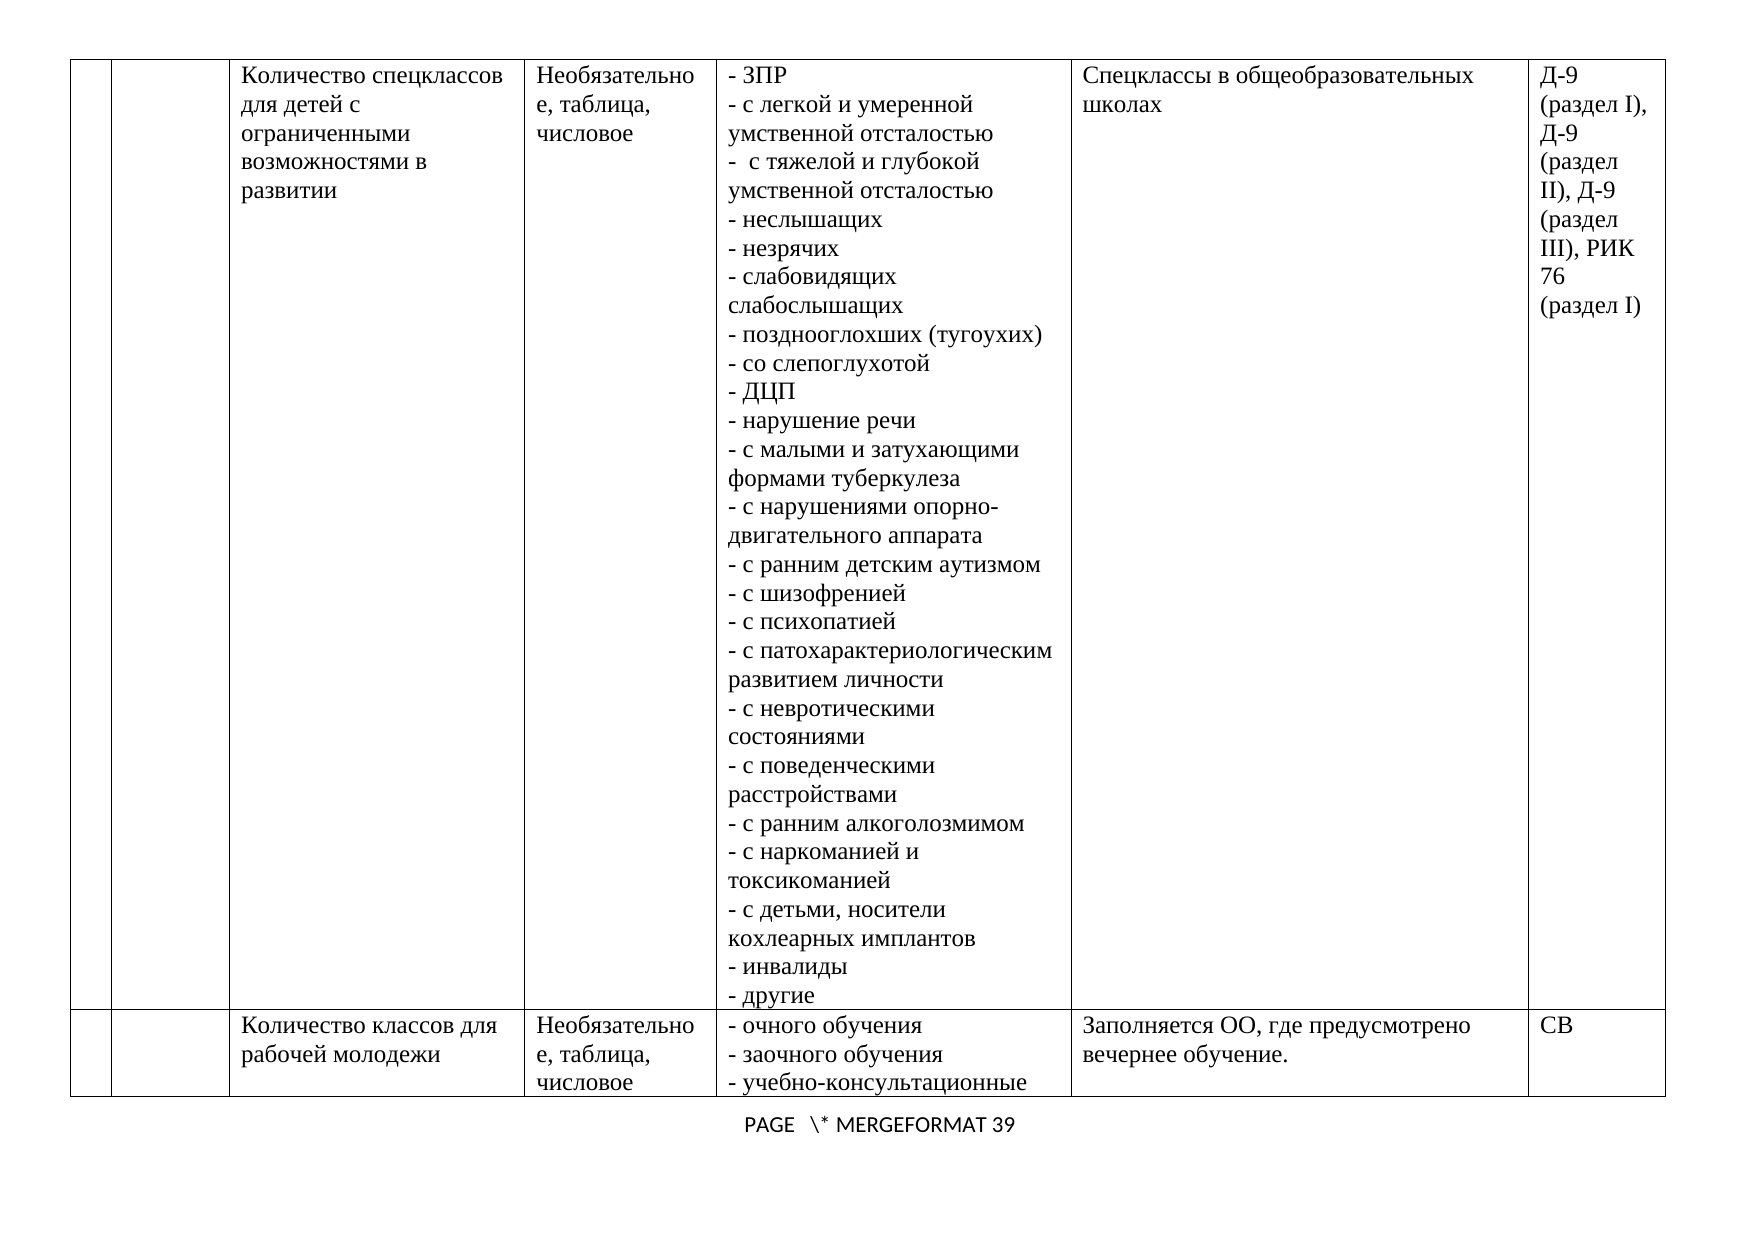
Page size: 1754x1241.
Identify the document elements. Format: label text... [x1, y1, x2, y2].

table_cell CВ [1529, 1010, 1665, 1096]
table_cell [112, 1010, 229, 1096]
table_cell Необязательное, таблица, числовое [525, 60, 716, 1009]
table_cell [71, 60, 111, 1009]
table_cell Д-9 (раздел I), Д-9 (раздел II), Д-9 (раздел III), РИК 76 (раздел І) [1529, 60, 1665, 1009]
table_cell Спецклассы в общеобразовательных школах [1072, 60, 1528, 1009]
table_cell - ЗПР - с легкой и умеренной умственной отсталостью - с тяжелой и глубокой умственной отсталостью - неслышащих - незрячих - слабовидящих слабослышащих - позднооглохших (тугоухих) - со слепоглухотой - ДЦП - нарушение речи - с малыми и затухающими формами туберкулеза - с нарушениями опорно-двигательного аппарата - с ранним детским аутизмом - с шизофренией - с психопатией - с патохарактериологическим развитием личности - с невротическими состояниями - с поведенческими расстройствами - с ранним алкоголозмимом - с наркоманией и токсикоманией - с детьми, носители кохлеарных имплантов - инвалиды - другие [717, 60, 1071, 1009]
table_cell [1072, 1010, 1528, 1096]
table_cell Количество спецклассов для детей с ограниченными возможностями в развитии [230, 60, 524, 1009]
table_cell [525, 1010, 716, 1096]
table_cell [112, 60, 229, 1009]
table_cell [71, 1010, 111, 1096]
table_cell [717, 1010, 1071, 1096]
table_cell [230, 1010, 524, 1096]
